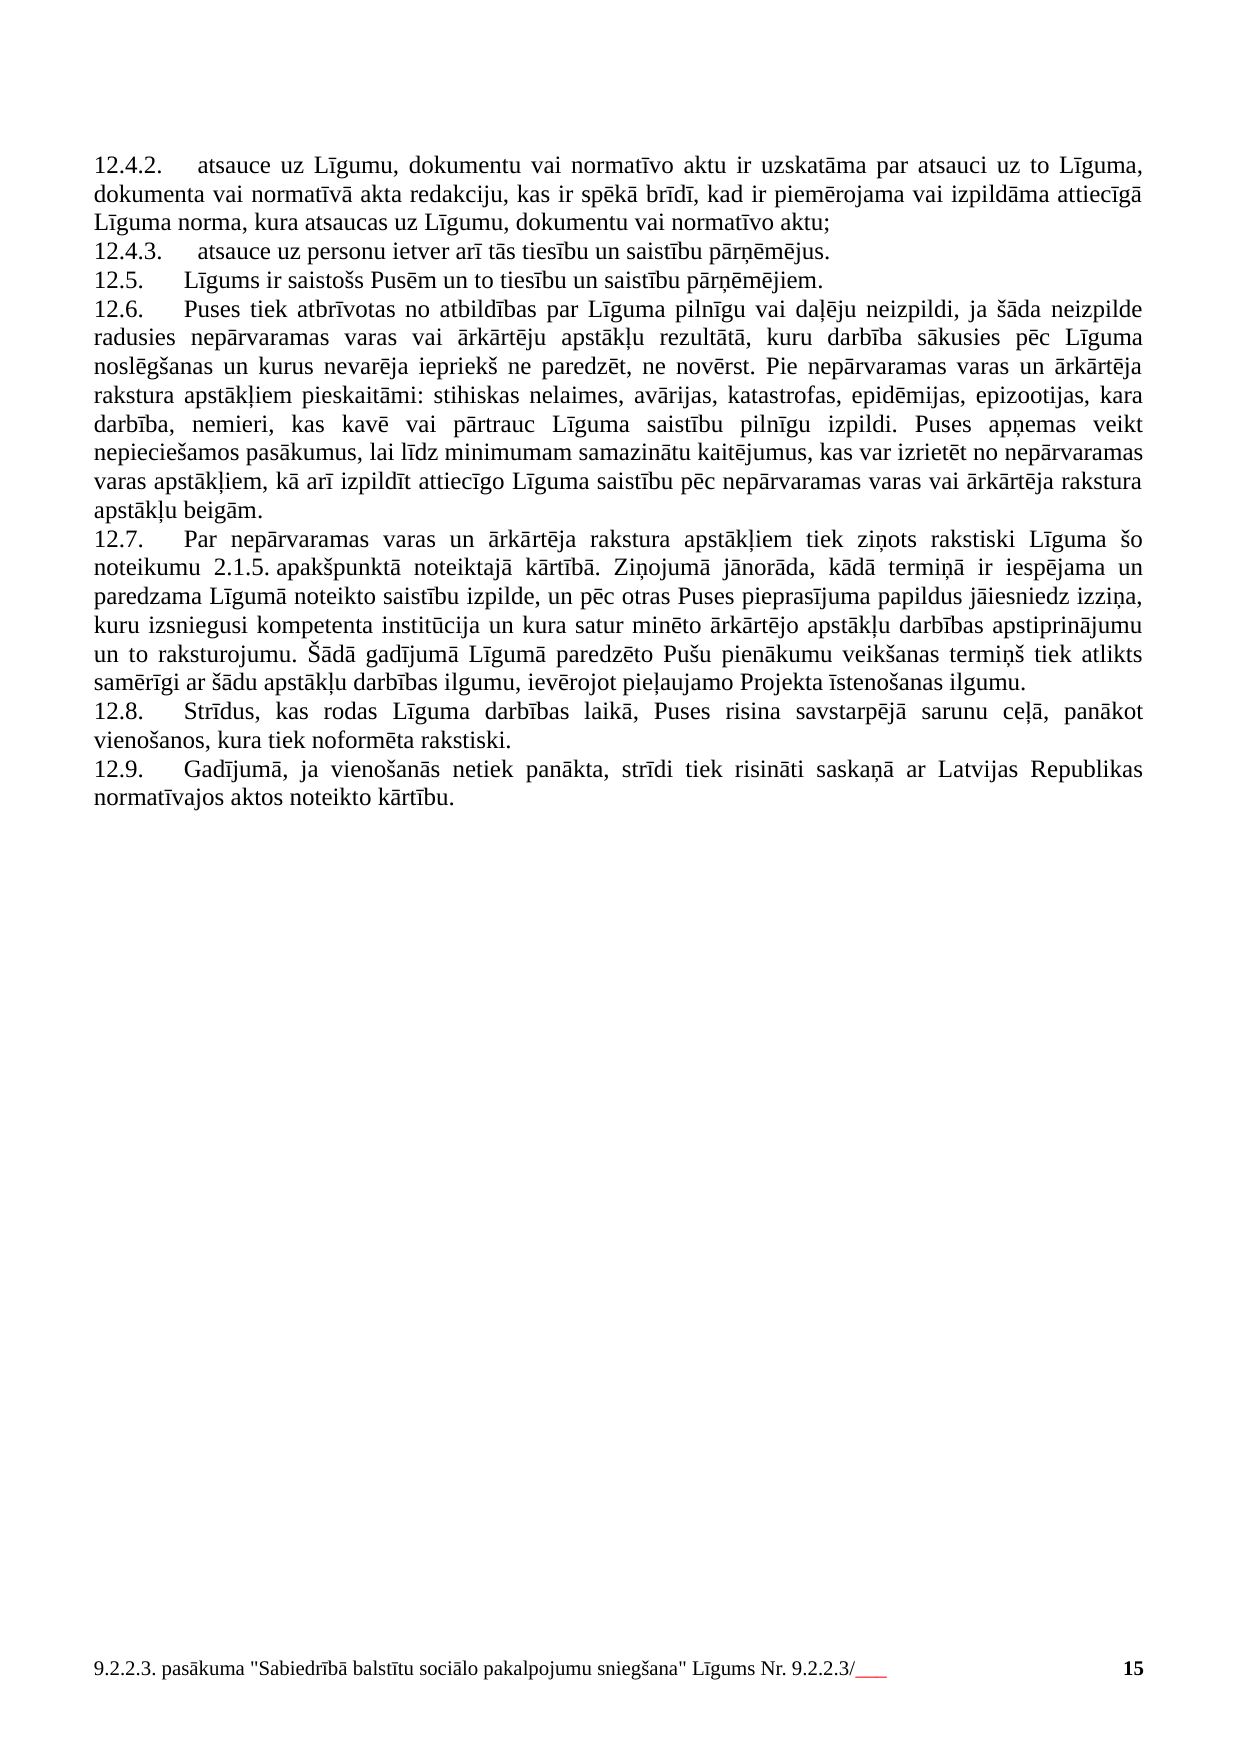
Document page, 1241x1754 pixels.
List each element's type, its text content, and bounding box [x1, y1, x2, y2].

list Gadījumā, ja vienošanās netiek panākta, strīdi tiek risināti saskaņā ar Latvijas Republikas normatīvajos aktos noteikto kārtību. [94, 754, 1144, 811]
list Par nepārvaramas varas un ārkārtēja rakstura apstākļiem tiek ziņots rakstiski Līguma šo noteikumu 2.1.5. apakšpunktā noteiktajā kārtībā. Ziņojumā jānorāda, kādā termiņā ir iespējama un paredzama Līgumā noteikto saistību izpilde, un pēc otras Puses pieprasījuma papildus jāiesniedz izziņa, kuru izsniegusi kompetenta institūcija un kura satur minēto ārkārtējo apstākļu darbības apstiprinājumu un to raksturojumu. Šādā gadījumā Līgumā paredzēto Pušu pienākumu veikšanas termiņš tiek atlikts samērīgi ar šādu apstākļu darbības ilgumu, ievērojot pieļaujamo Projekta īstenošanas ilgumu. [94, 524, 1144, 696]
list atsauce uz Līgumu, dokumentu vai normatīvo aktu ir uzskatāma par atsauci uz to Līguma, dokumenta vai normatīvā akta redakciju, kas ir spēkā brīdī, kad ir piemērojama vai izpildāma attiecīgā Līguma norma, kura atsaucas uz Līgumu, dokumentu vai normatīvo aktu; [94, 150, 1144, 236]
list Puses tiek atbrīvotas no atbildības par Līguma pilnīgu vai daļēju neizpildi, ja šāda neizpilde radusies nepārvaramas varas vai ārkārtēju apstākļu rezultātā, kuru darbība sākusies pēc Līguma noslēgšanas un kurus nevarēja iepriekš ne paredzēt, ne novērst. Pie nepārvaramas varas un ārkārtēja rakstura apstākļiem pieskaitāmi: stihiskas nelaimes, avārijas, katastrofas, epidēmijas, epizootijas, kara darbība, nemieri, kas kavē vai pārtrauc Līguma saistību pilnīgu izpildi. Puses apņemas veikt nepieciešamos pasākumus, lai līdz minimumam samazinātu kaitējumus, kas var izrietēt no nepārvaramas varas apstākļiem, kā arī izpildīt attiecīgo Līguma saistību pēc nepārvaramas varas vai ārkārtēja rakstura apstākļu beigām. [94, 294, 1144, 524]
list atsauce uz personu ietver arī tās tiesību un saistību pārņēmējus. [94, 236, 1144, 265]
list Strīdus, kas rodas Līguma darbības laikā, Puses risina savstarpējā sarunu ceļā, panākot vienošanos, kura tiek noformēta rakstiski. [94, 696, 1144, 754]
list Līgums ir saistošs Pusēm un to tiesību un saistību pārņēmējiem. [94, 265, 1144, 294]
